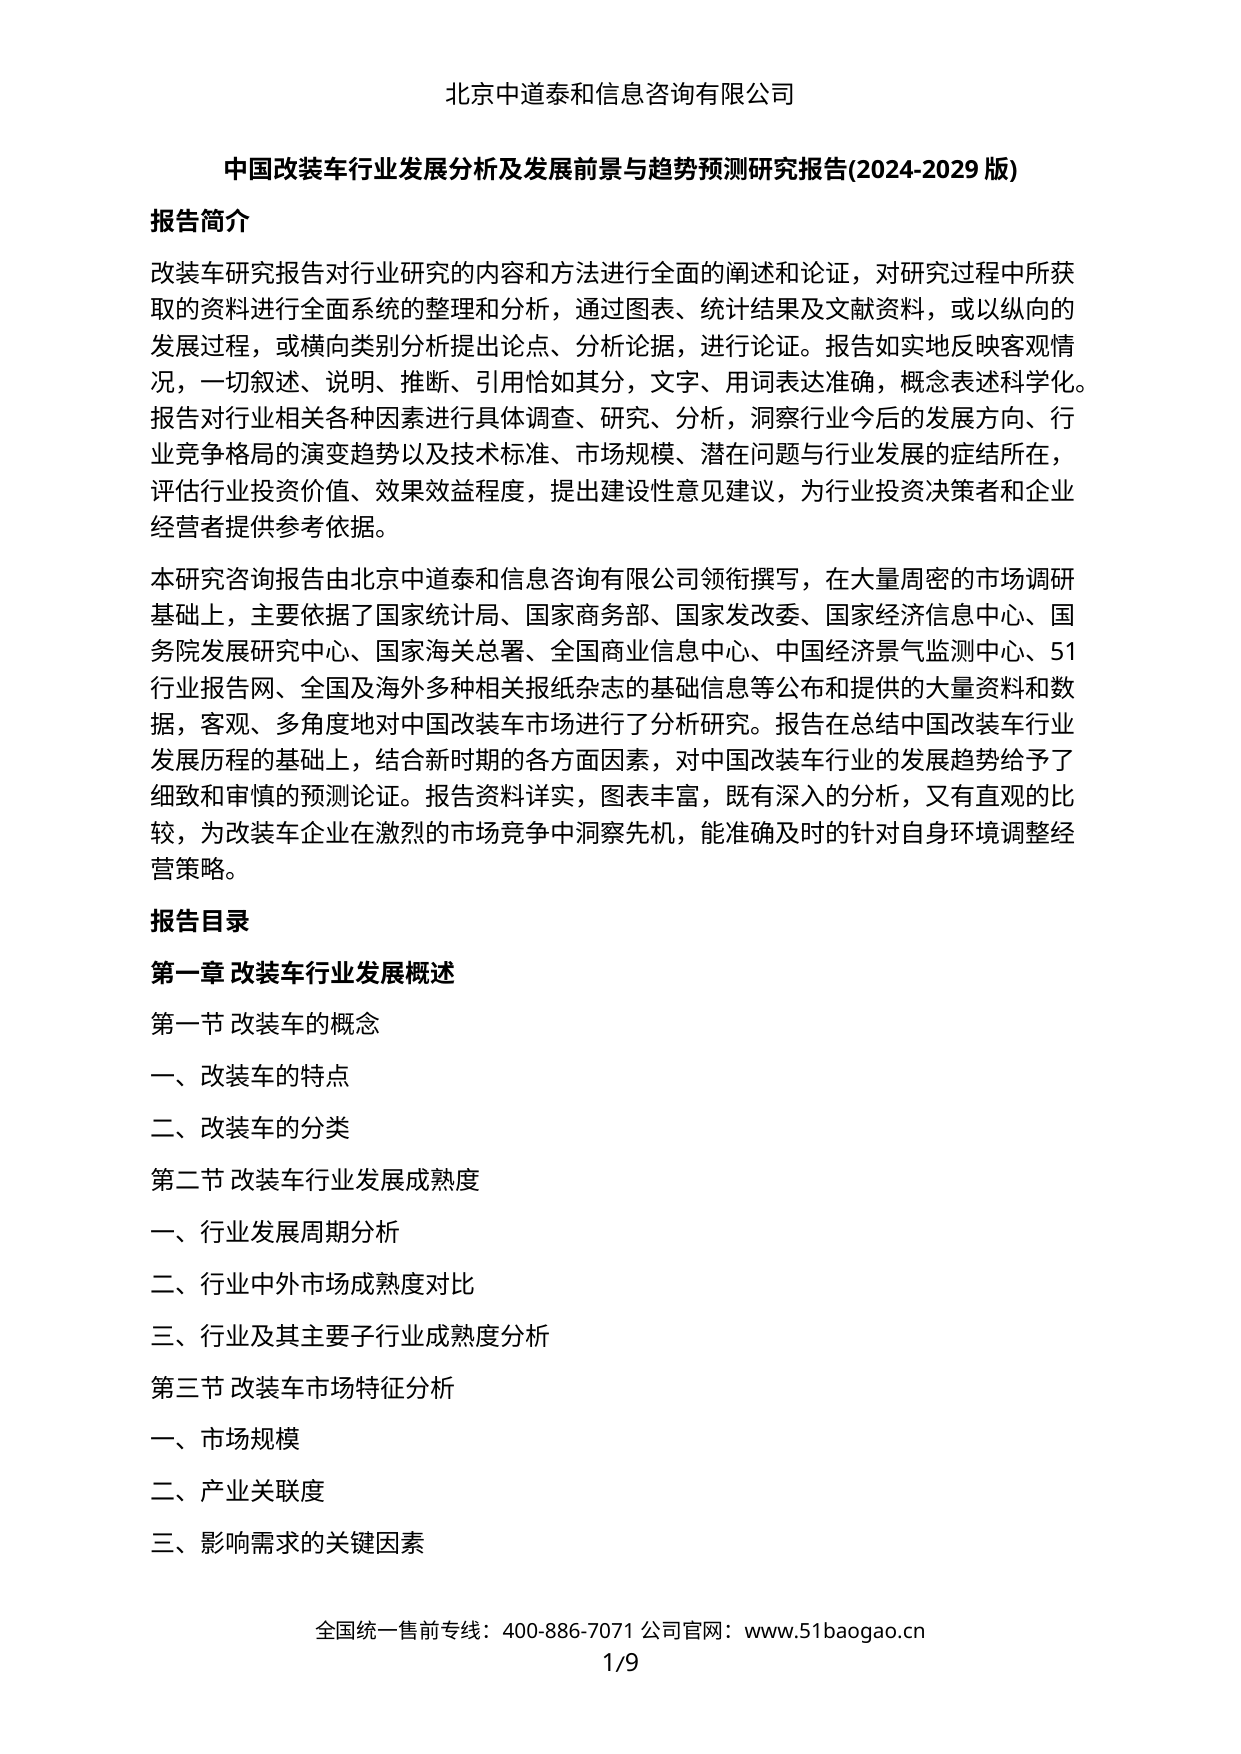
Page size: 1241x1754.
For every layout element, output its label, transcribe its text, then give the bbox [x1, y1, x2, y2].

text 一、市场规模 [150, 1420, 1090, 1456]
text 三、行业及其主要子行业成熟度分析 [150, 1316, 1090, 1352]
text 第一节 改装车的概念 [150, 1005, 1090, 1041]
text 第一章 改装车行业发展概述 [150, 953, 1090, 989]
text 改装车研究报告对行业研究的内容和方法进行全面的阐述和论证，对研究过程中所获取的资料进行全面系统的整理和分析，通过图表、统计结果及文献资料，或以纵向的发展过程，或横向类别分析提出论点、分析论据，进行论证。报告如实地反映客观情况，一切叙述、说明、推断、引用恰如其分，文字、用词表达准确，概念表述科学化。报告对行业相关各种因素进行具体调查、研究、分析，洞察行业今后的发展方向、行业竞争格局的演变趋势以及技术标准、市场规模、潜在问题与行业发展的症结所在，评估行业投资价值、效果效益程度，提出建设性意见建议，为行业投资决策者和企业经营者提供参考依据。 [150, 254, 1090, 544]
text 二、行业中外市场成熟度对比 [150, 1264, 1090, 1301]
text 一、行业发展周期分析 [150, 1212, 1090, 1249]
text 三、影响需求的关键因素 [150, 1524, 1090, 1560]
text 报告目录 [150, 901, 1090, 937]
text 二、产业关联度 [150, 1472, 1090, 1508]
text 本研究咨询报告由北京中道泰和信息咨询有限公司领衔撰写，在大量周密的市场调研基础上，主要依据了国家统计局、国家商务部、国家发改委、国家经济信息中心、国务院发展研究中心、国家海关总署、全国商业信息中心、中国经济景气监测中心、51行业报告网、全国及海外多种相关报纸杂志的基础信息等公布和提供的大量资料和数据，客观、多角度地对中国改装车市场进行了分析研究。报告在总结中国改装车行业发展历程的基础上，结合新时期的各方面因素，对中国改装车行业的发展趋势给予了细致和审慎的预测论证。报告资料详实，图表丰富，既有深入的分析，又有直观的比较，为改装车企业在激烈的市场竞争中洞察先机，能准确及时的针对自身环境调整经营策略。 [150, 559, 1090, 886]
text 中国改装车行业发展分析及发展前景与趋势预测研究报告(2024-2029版) [150, 150, 1090, 186]
text 第二节 改装车行业发展成熟度 [150, 1161, 1090, 1197]
text 第三节 改装车市场特征分析 [150, 1368, 1090, 1404]
text 二、改装车的分类 [150, 1109, 1090, 1145]
text 报告简介 [150, 202, 1090, 238]
text 一、改装车的特点 [150, 1057, 1090, 1093]
